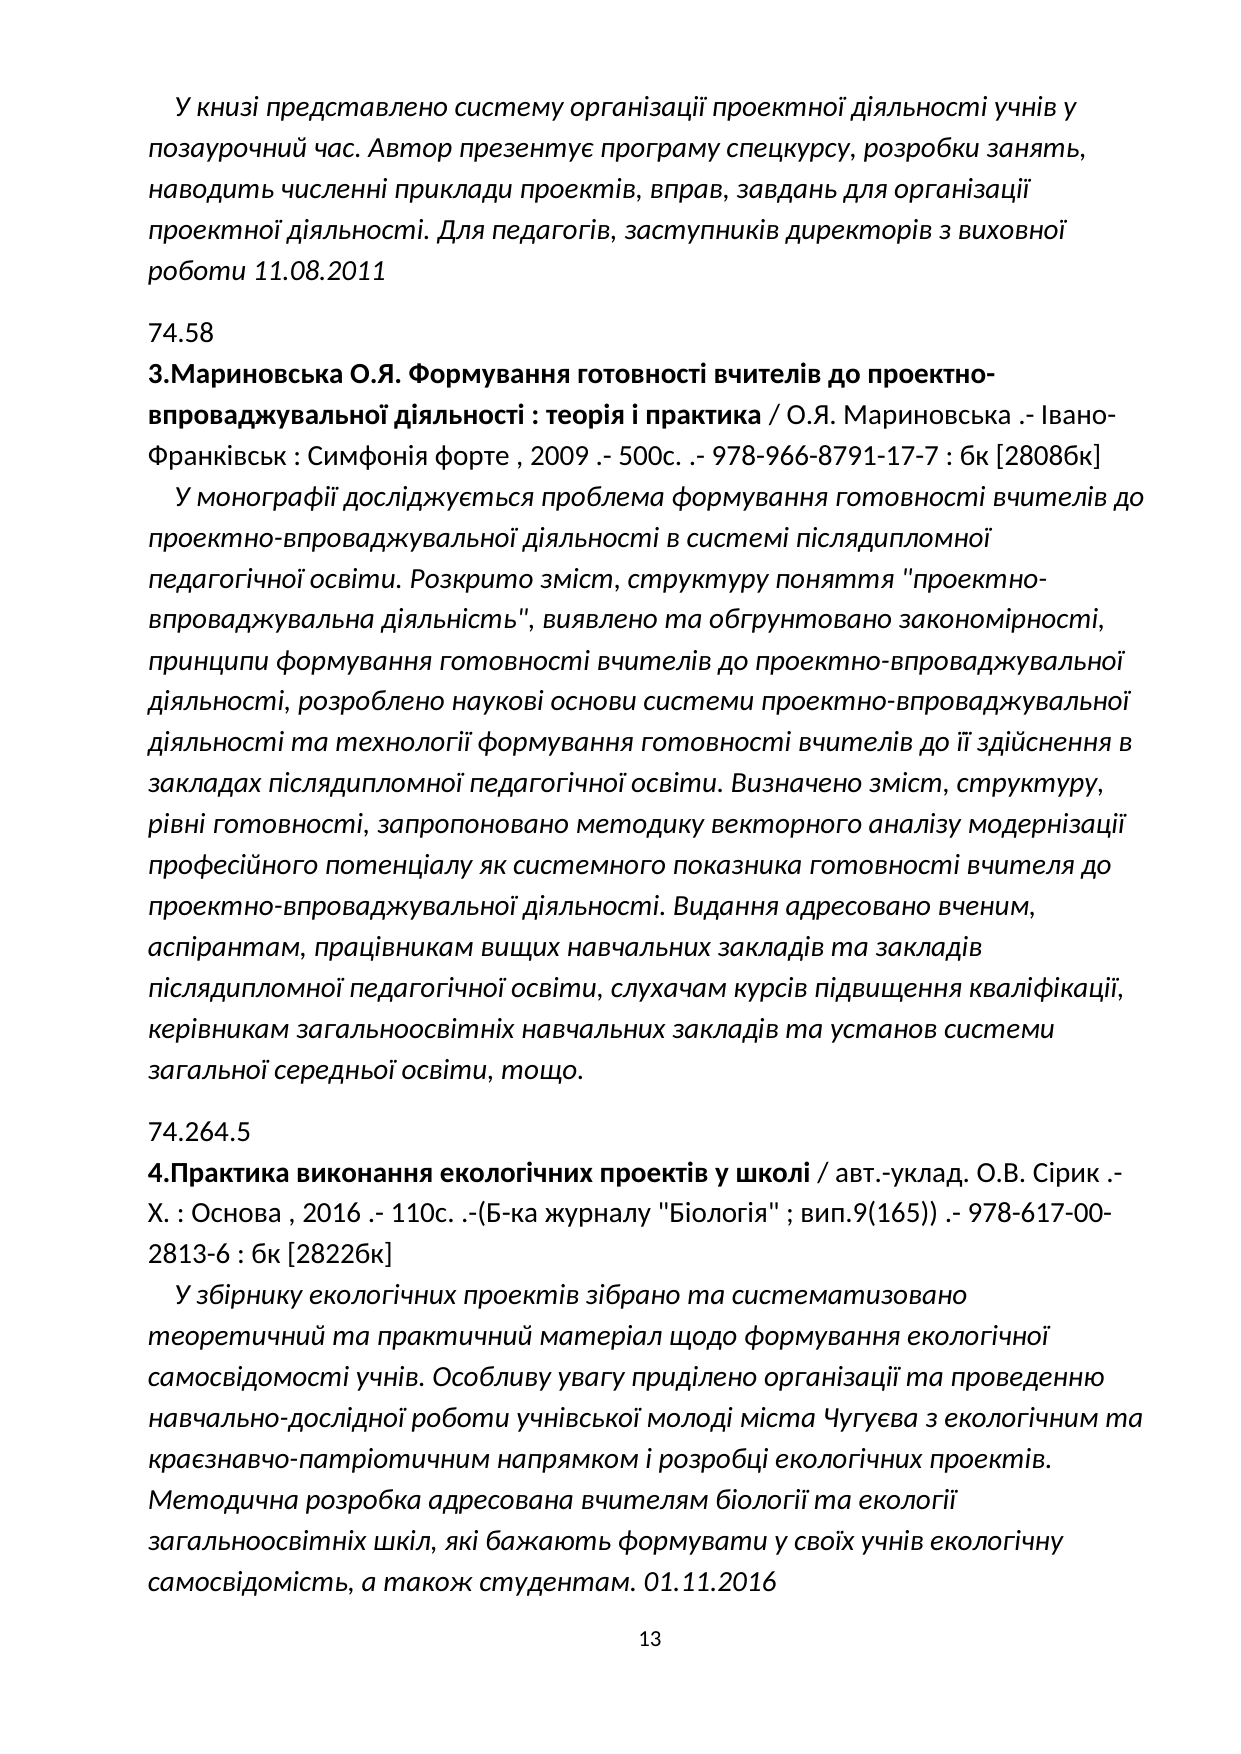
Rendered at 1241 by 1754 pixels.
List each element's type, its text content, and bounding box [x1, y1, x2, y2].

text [148, 1113, 1152, 1599]
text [148, 88, 1152, 288]
text 74.58 3.Мариновська О.Я. Формування готовності вчителів до проектно-впроваджувальної діяльності : теорія і практика / О.Я. Мариновська .- Івано-Франківськ : Симфонія форте , 2009 .- 500с. .- 978-966-8791-17-7 : бк [2808бк] У монографії досліджується проблема формування готовності вчителів до проектно-впроваджувальної діяльності в системі післядипломної педагогічної освіти. Розкрито зміст, структуру поняття "проектно-впроваджувальна діяльність", виявлено та обгрунтовано закономірності, принципи формування готовності вчителів до проектно-впроваджувальної діяльності, розроблено наукові основи системи проектно-впроваджувальної діяльності та технології формування готовності вчителів до її здійснення в закладах післядипломної педагогічної освіти. Визначено зміст, структуру, рівні готовності, запропоновано методику векторного аналізу модернізації професійного потенціалу як системного показника готовності вчителя до проектно-впроваджувальної діяльності. Видання адресовано вченим, аспірантам, працівникам вищих навчальних закладів та закладів післядипломної педагогічної освіти, слухачам курсів підвищення кваліфікації, керівникам загальноосвітніх навчальних закладів та установ системи загальної середньої освіти, тощо. [148, 314, 1152, 1087]
